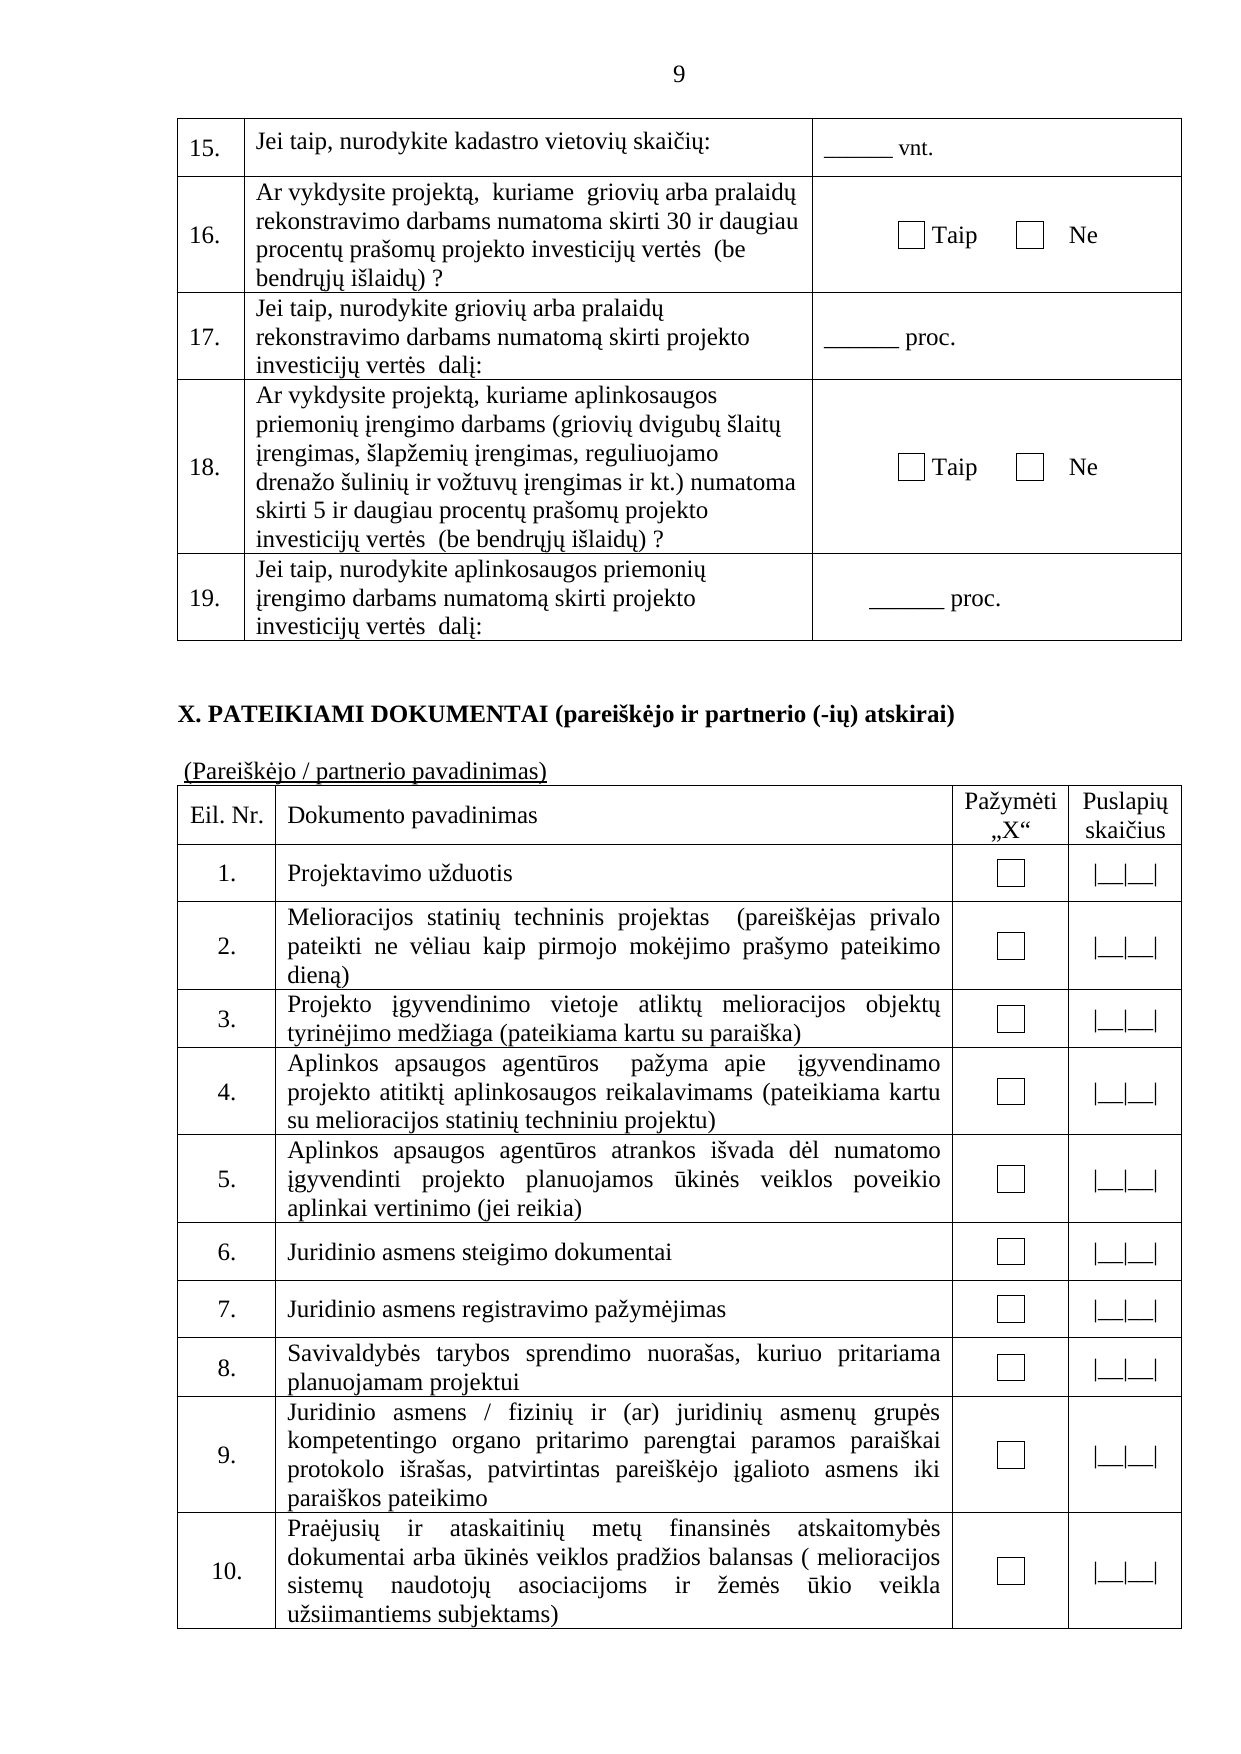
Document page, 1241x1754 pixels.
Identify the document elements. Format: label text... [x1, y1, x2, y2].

table_cell [953, 1223, 1068, 1279]
table_cell Aplinkos apsaugos agentūros pažyma apie įgyvendinamo projekto atitiktį aplinkosaugos reikalavimams (pateikiama kartu su melioracijos statinių techniniu projektu) [276, 1048, 952, 1134]
table_cell |__|__| [1069, 1338, 1181, 1396]
table_cell ______ proc. [813, 554, 1181, 640]
text (Pareiškėjo / partnerio pavadinimas) [177, 756, 1181, 785]
table_cell Praėjusių ir ataskaitinių metų finansinės atskaitomybės dokumentai arba ūkinės veiklos pradžios balansas ( melioracijos sistemų naudotojų asociacijoms ir žemės ūkio veikla užsiimantiems subjektams) [276, 1513, 952, 1628]
table_cell ______ vnt. [813, 119, 1181, 176]
table_header Dokumento pavadinimas [276, 786, 952, 843]
table_cell |__|__| [1069, 1135, 1181, 1222]
table_cell 16. [178, 177, 244, 292]
table_cell Melioracijos statinių techninis projektas (pareiškėjas privalo pateikti ne vėliau kaip pirmojo mokėjimo prašymo pateikimo dieną) [276, 902, 952, 988]
table_cell [953, 902, 1068, 988]
table_cell Jei taip, nurodykite griovių arba pralaidų rekonstravimo darbams numatomą skirti projekto investicijų vertės dalį: [245, 293, 812, 379]
table_cell 10. [178, 1513, 275, 1628]
table_header Pažymėti „X“ [953, 786, 1068, 843]
table_cell ______ proc. [813, 293, 1181, 379]
table_cell Juridinio asmens / fizinių ir (ar) juridinių asmenų grupės kompetentingo organo pritarimo parengtai paramos paraiškai protokolo išrašas, patvirtintas pareiškėjo įgalioto asmens iki paraiškos pateikimo [276, 1397, 952, 1512]
table_cell |__|__| [1069, 990, 1181, 1047]
table_cell 3. [178, 990, 275, 1047]
table_cell [953, 990, 1068, 1047]
table_cell Projekto įgyvendinimo vietoje atliktų melioracijos objektų tyrinėjimo medžiaga (pateikiama kartu su paraiška) [276, 990, 952, 1047]
table_header Eil. Nr. [178, 786, 275, 843]
table_cell Jei taip, nurodykite kadastro vietovių skaičių: [245, 119, 812, 176]
table_cell 19. [178, 554, 244, 640]
table_cell Juridinio asmens registravimo pažymėjimas [276, 1281, 952, 1337]
table_cell [953, 1048, 1068, 1134]
table_cell 8. [178, 1338, 275, 1396]
text X. PATEIKIAMi DOKUMENTAI (pareiškėjo ir partnerio (-ių) atskirai) [177, 699, 1181, 727]
table_cell Savivaldybės tarybos sprendimo nuorašas, kuriuo pritariama planuojamam projektui [276, 1338, 952, 1396]
table_cell |__|__| [1069, 902, 1181, 988]
table_cell |__|__| [1069, 1223, 1181, 1279]
table_cell Ar vykdysite projektą, kuriame aplinkosaugos priemonių įrengimo darbams (griovių dvigubų šlaitų įrengimas, šlapžemių įrengimas, reguliuojamo drenažo šulinių ir vožtuvų įrengimas ir kt.) numatoma skirti 5 ir daugiau procentų prašomų projekto investicijų vertės (be bendrųjų išlaidų) ? [245, 380, 812, 553]
table_cell Jei taip, nurodykite aplinkosaugos priemonių įrengimo darbams numatomą skirti projekto investicijų vertės dalį: [245, 554, 812, 640]
table_cell 6. [178, 1223, 275, 1279]
table_cell |__|__| [1069, 1397, 1181, 1512]
table_cell [953, 1338, 1068, 1396]
table_cell 4. [178, 1048, 275, 1134]
table_cell 7. [178, 1281, 275, 1337]
table_cell [953, 845, 1068, 901]
table_cell Juridinio asmens steigimo dokumentai [276, 1223, 952, 1279]
table_cell 2. [178, 902, 275, 988]
table_cell Aplinkos apsaugos agentūros atrankos išvada dėl numatomo įgyvendinti projekto planuojamos ūkinės veiklos poveikio aplinkai vertinimo (jei reikia) [276, 1135, 952, 1222]
table_cell 5. [178, 1135, 275, 1222]
table_cell 18. [178, 380, 244, 553]
table_cell |__|__| [1069, 1513, 1181, 1628]
table_cell |__|__| [1069, 1048, 1181, 1134]
table_cell [953, 1513, 1068, 1628]
table_header Puslapių skaičius [1069, 786, 1181, 843]
table_cell 9. [178, 1397, 275, 1512]
table_cell Taip Ne [813, 380, 1181, 553]
table_cell [953, 1397, 1068, 1512]
table_cell 17. [178, 293, 244, 379]
table_cell Projektavimo užduotis [276, 845, 952, 901]
table_cell 1. [178, 845, 275, 901]
table_cell Ar vykdysite projektą, kuriame griovių arba pralaidų rekonstravimo darbams numatoma skirti 30 ir daugiau procentų prašomų projekto investicijų vertės (be bendrųjų išlaidų) ? [245, 177, 812, 292]
table_cell |__|__| [1069, 1281, 1181, 1337]
table_cell [953, 1135, 1068, 1222]
table_cell [953, 1281, 1068, 1337]
table_cell Taip Ne [813, 177, 1181, 292]
table_cell |__|__| [1069, 845, 1181, 901]
table_cell 15. [178, 119, 244, 176]
